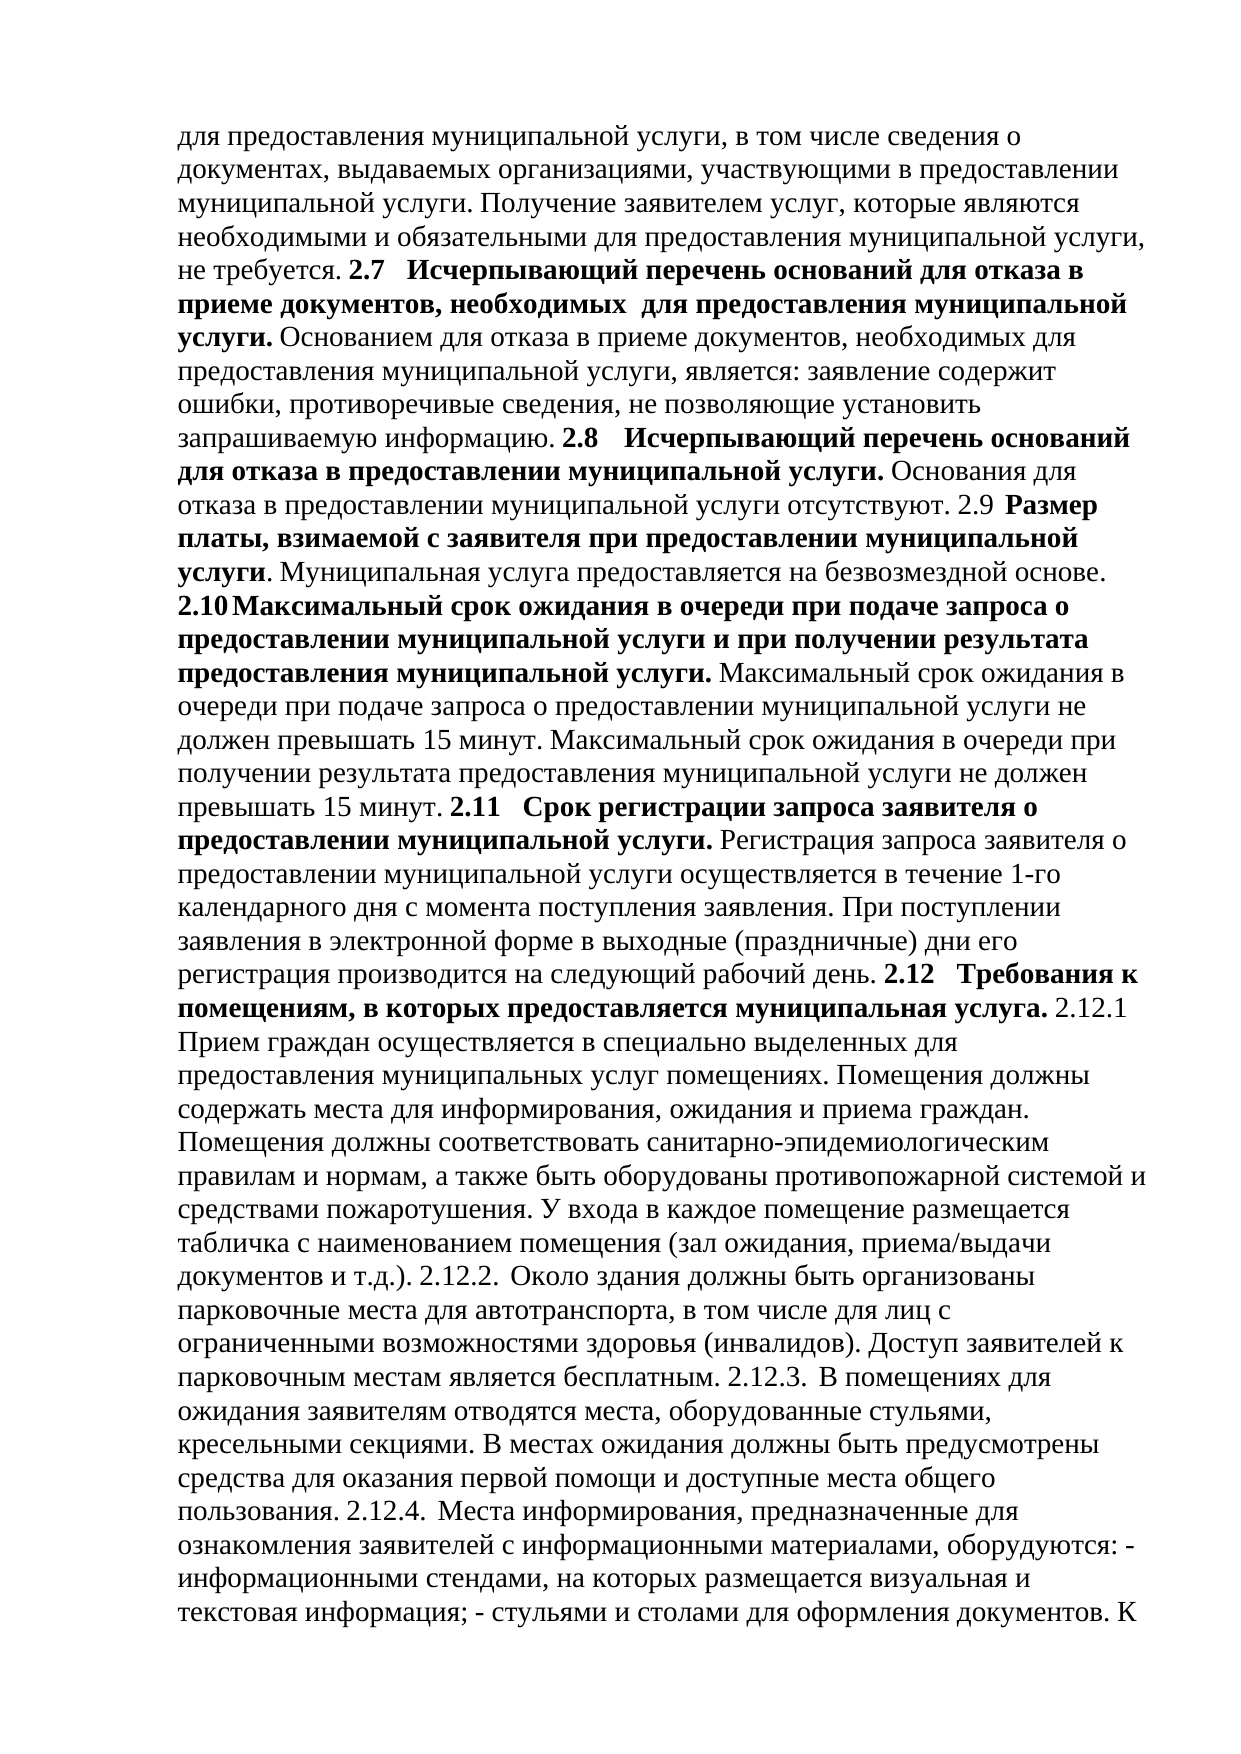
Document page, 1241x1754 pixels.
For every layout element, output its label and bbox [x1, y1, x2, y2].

text [177, 118, 1152, 1627]
